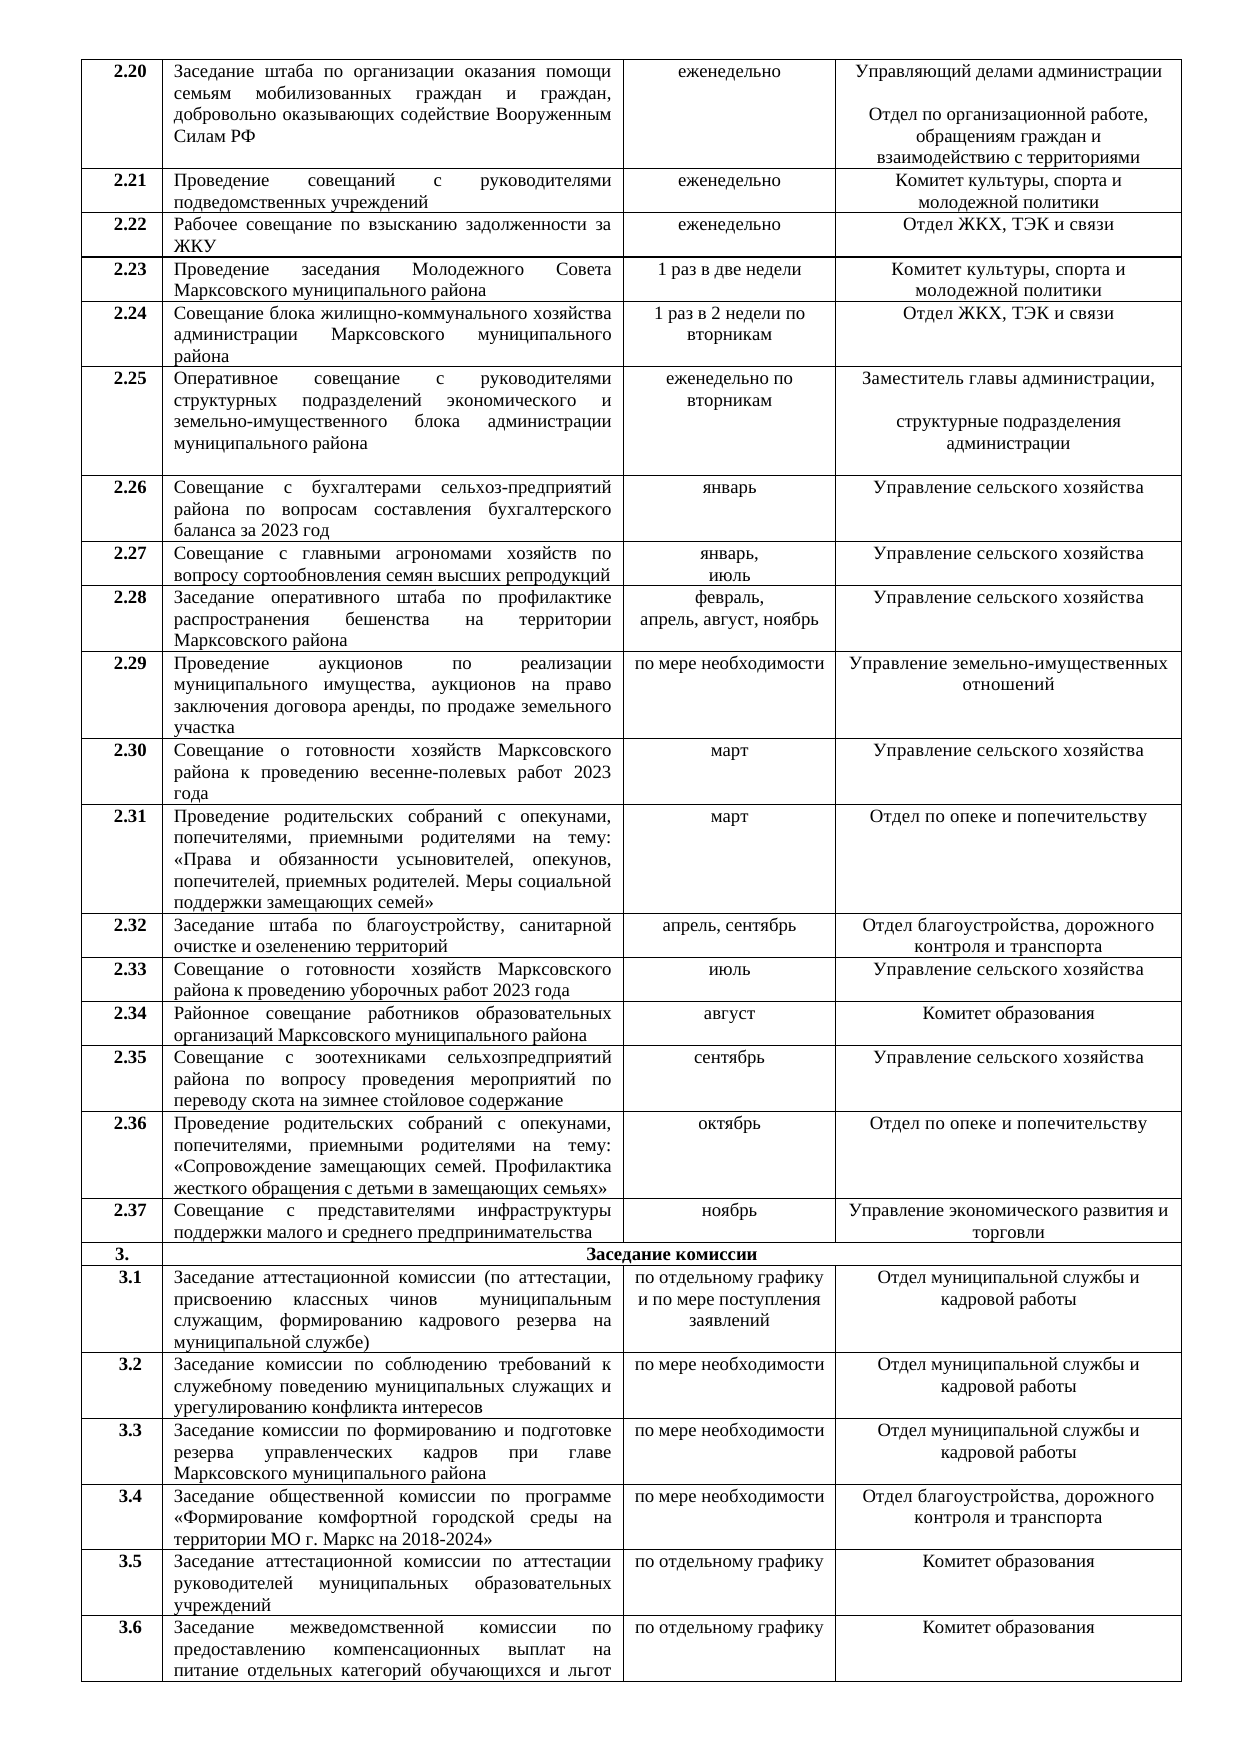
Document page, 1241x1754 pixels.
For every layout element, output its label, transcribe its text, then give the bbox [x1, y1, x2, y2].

table_cell Совещание с зоотехниками сельхозпредприятий района по вопросу проведения мероприятий по переводу скота на зимнее стойловое содержание [163, 1046, 623, 1111]
table_cell [82, 1266, 162, 1352]
table_cell Заседание штаба по организации оказания помощи семьям мобилизованных граждан и граждан, добровольно оказывающих содействие Вооруженным Силам РФ [163, 60, 623, 168]
table_cell [82, 958, 162, 1001]
table_cell Заседание комиссии по соблюдению требований к служебному поведению муниципальных служащих и урегулированию конфликта интересов [163, 1353, 623, 1418]
table_cell ноябрь [624, 1199, 835, 1242]
table_cell Проведение аукционов по реализации муниципального имущества, аукционов на право заключения договора аренды, по продаже земельного участка [163, 652, 623, 738]
table_cell Рабочее совещание по взысканию задолженности за ЖКУ [163, 213, 623, 256]
table_cell [82, 60, 162, 168]
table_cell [624, 1550, 835, 1615]
table_cell по отдельному графику и по мере поступления заявлений [624, 1266, 835, 1352]
table_cell Заседание комиссии [163, 1243, 1181, 1265]
table_cell [82, 1002, 162, 1045]
table_cell [82, 542, 162, 585]
table_cell [82, 476, 162, 541]
table_cell Управление экономического развития и торговли [836, 1199, 1181, 1242]
table_cell еженедельно [624, 60, 835, 168]
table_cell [163, 1616, 623, 1681]
table_cell Отдел ЖКХ, ТЭК и связи [836, 302, 1181, 366]
table_cell Управление сельского хозяйства [836, 542, 1181, 585]
table_cell Управление сельского хозяйства [836, 476, 1181, 541]
table_cell еженедельно [624, 213, 835, 256]
table_cell Совещание с представителями инфраструктуры поддержки малого и среднего предпринимательства [163, 1199, 623, 1242]
table_cell Отдел по опеке и попечительству [836, 805, 1181, 913]
table_cell август [624, 1002, 835, 1045]
table_cell Совещание с бухгалтерами сельхоз-предприятий района по вопросам составления бухгалтерского баланса за 2023 год [163, 476, 623, 541]
table_cell по мере необходимости [624, 1353, 835, 1418]
table_cell октябрь [624, 1112, 835, 1198]
table_cell [82, 739, 162, 804]
table_cell [82, 302, 162, 366]
table_cell по мере необходимости [624, 1419, 835, 1484]
table_cell [82, 1353, 162, 1418]
table_cell [82, 1419, 162, 1484]
table_cell 3. [82, 1243, 162, 1265]
table_cell Проведение заседания Молодежного Совета Марксовского муниципального района [163, 258, 623, 301]
table_cell Проведение совещаний с руководителями подведомственных учреждений [163, 169, 623, 212]
table_cell [82, 367, 162, 475]
table_cell [82, 1046, 162, 1111]
table_cell Комитет образования [836, 1002, 1181, 1045]
table_cell Заседание аттестационной комиссии по аттестации руководителей муниципальных образовательных учреждений [163, 1550, 623, 1615]
table_cell [82, 1112, 162, 1198]
table_cell еженедельно по вторникам [624, 367, 835, 475]
table_cell Отдел муниципальной службы и кадровой работы [836, 1266, 1181, 1352]
table_cell Оперативное совещание с руководителями структурных подразделений экономического и земельно-имущественного блока администрации муниципального района [163, 367, 623, 475]
table_cell Отдел муниципальной службы и кадровой работы [836, 1353, 1181, 1418]
table_cell [82, 258, 162, 301]
table_cell [82, 213, 162, 256]
table_cell Комитет культуры, спорта и молодежной политики [836, 258, 1181, 301]
table_cell Заседание аттестационной комиссии (по аттестации, присвоению классных чинов муниципальным служащим, формированию кадрового резерва на муниципальной службе) [163, 1266, 623, 1352]
table_cell 1 раз в две недели [624, 258, 835, 301]
table_cell апрель, сентябрь [624, 914, 835, 957]
table_cell январь, июль [624, 542, 835, 585]
table_cell январь [624, 476, 835, 541]
table_cell Районное совещание работников образовательных организаций Марксовского муниципального района [163, 1002, 623, 1045]
table_cell [82, 914, 162, 957]
table_cell март [624, 739, 835, 804]
table_cell Отдел ЖКХ, ТЭК и связи [836, 213, 1181, 256]
table_cell 1 раз в 2 недели по вторникам [624, 302, 835, 366]
table_cell Совещание о готовности хозяйств Марксовского района к проведению весенне-полевых работ 2023 года [163, 739, 623, 804]
table_cell Комитет образования [836, 1616, 1181, 1681]
table_cell [82, 1550, 162, 1615]
table_cell Заседание комиссии по формированию и подготовке резерва управленческих кадров при главе Марксовского муниципального района [163, 1419, 623, 1484]
table_cell [82, 805, 162, 913]
table_cell Управляющий делами администрации Отдел по организационной работе, обращениям граждан и взаимодействию с территориями [836, 60, 1181, 168]
table_cell Заседание штаба по благоустройству, санитарной очистке и озеленению территорий [163, 914, 623, 957]
table_cell Отдел по опеке и попечительству [836, 1112, 1181, 1198]
table_cell Заместитель главы администрации, структурные подразделения администрации [836, 367, 1181, 475]
table_cell [82, 652, 162, 738]
table_cell по мере необходимости [624, 1485, 835, 1549]
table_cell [624, 1616, 835, 1681]
table_cell [82, 1485, 162, 1549]
table_cell июль [624, 958, 835, 1001]
table_cell [82, 586, 162, 651]
table_cell сентябрь [624, 1046, 835, 1111]
table_cell Отдел благоустройства, дорожного контроля и транспорта [836, 914, 1181, 957]
table_cell Управление земельно-имущественных отношений [836, 652, 1181, 738]
table_cell по мере необходимости [624, 652, 835, 738]
table_cell Управление сельского хозяйства [836, 739, 1181, 804]
table_cell Управление сельского хозяйства [836, 1046, 1181, 1111]
table_cell [82, 169, 162, 212]
table_cell [82, 1199, 162, 1242]
table_cell Совещание о готовности хозяйств Марксовского района к проведению уборочных работ 2023 года [163, 958, 623, 1001]
table_cell Заседание общественной комиссии по программе «Формирование комфортной городской среды на территории МО г. Маркс на 2018-2024» [163, 1485, 623, 1549]
table_cell Проведение родительских собраний с опекунами, попечителями, приемными родителями на тему: «Сопровождение замещающих семей. Профилактика жесткого обращения с детьми в замещающих семьях» [163, 1112, 623, 1198]
table_cell Совещание с главными агрономами хозяйств по вопросу сортообновления семян высших репродукций [163, 542, 623, 585]
table_cell Управление сельского хозяйства [836, 586, 1181, 651]
table_cell март [624, 805, 835, 913]
table_cell Отдел благоустройства, дорожного контроля и транспорта [836, 1485, 1181, 1549]
table_cell Заседание оперативного штаба по профилактике распространения бешенства на территории Марксовского района [163, 586, 623, 651]
table_cell [82, 1616, 162, 1681]
table_cell Совещание блока жилищно-коммунального хозяйства администрации Марксовского муниципального района [163, 302, 623, 366]
table_cell Комитет культуры, спорта и молодежной политики [836, 169, 1181, 212]
table_cell Проведение родительских собраний с опекунами, попечителями, приемными родителями на тему: «Права и обязанности усыновителей, опекунов, попечителей, приемных родителей. Меры социальной поддержки замещающих семей» [163, 805, 623, 913]
table_cell Управление сельского хозяйства [836, 958, 1181, 1001]
table_cell февраль, апрель, август, ноябрь [624, 586, 835, 651]
table_cell еженедельно [624, 169, 835, 212]
table_cell Отдел муниципальной службы и кадровой работы [836, 1419, 1181, 1484]
table_cell Комитет образования [836, 1550, 1181, 1615]
